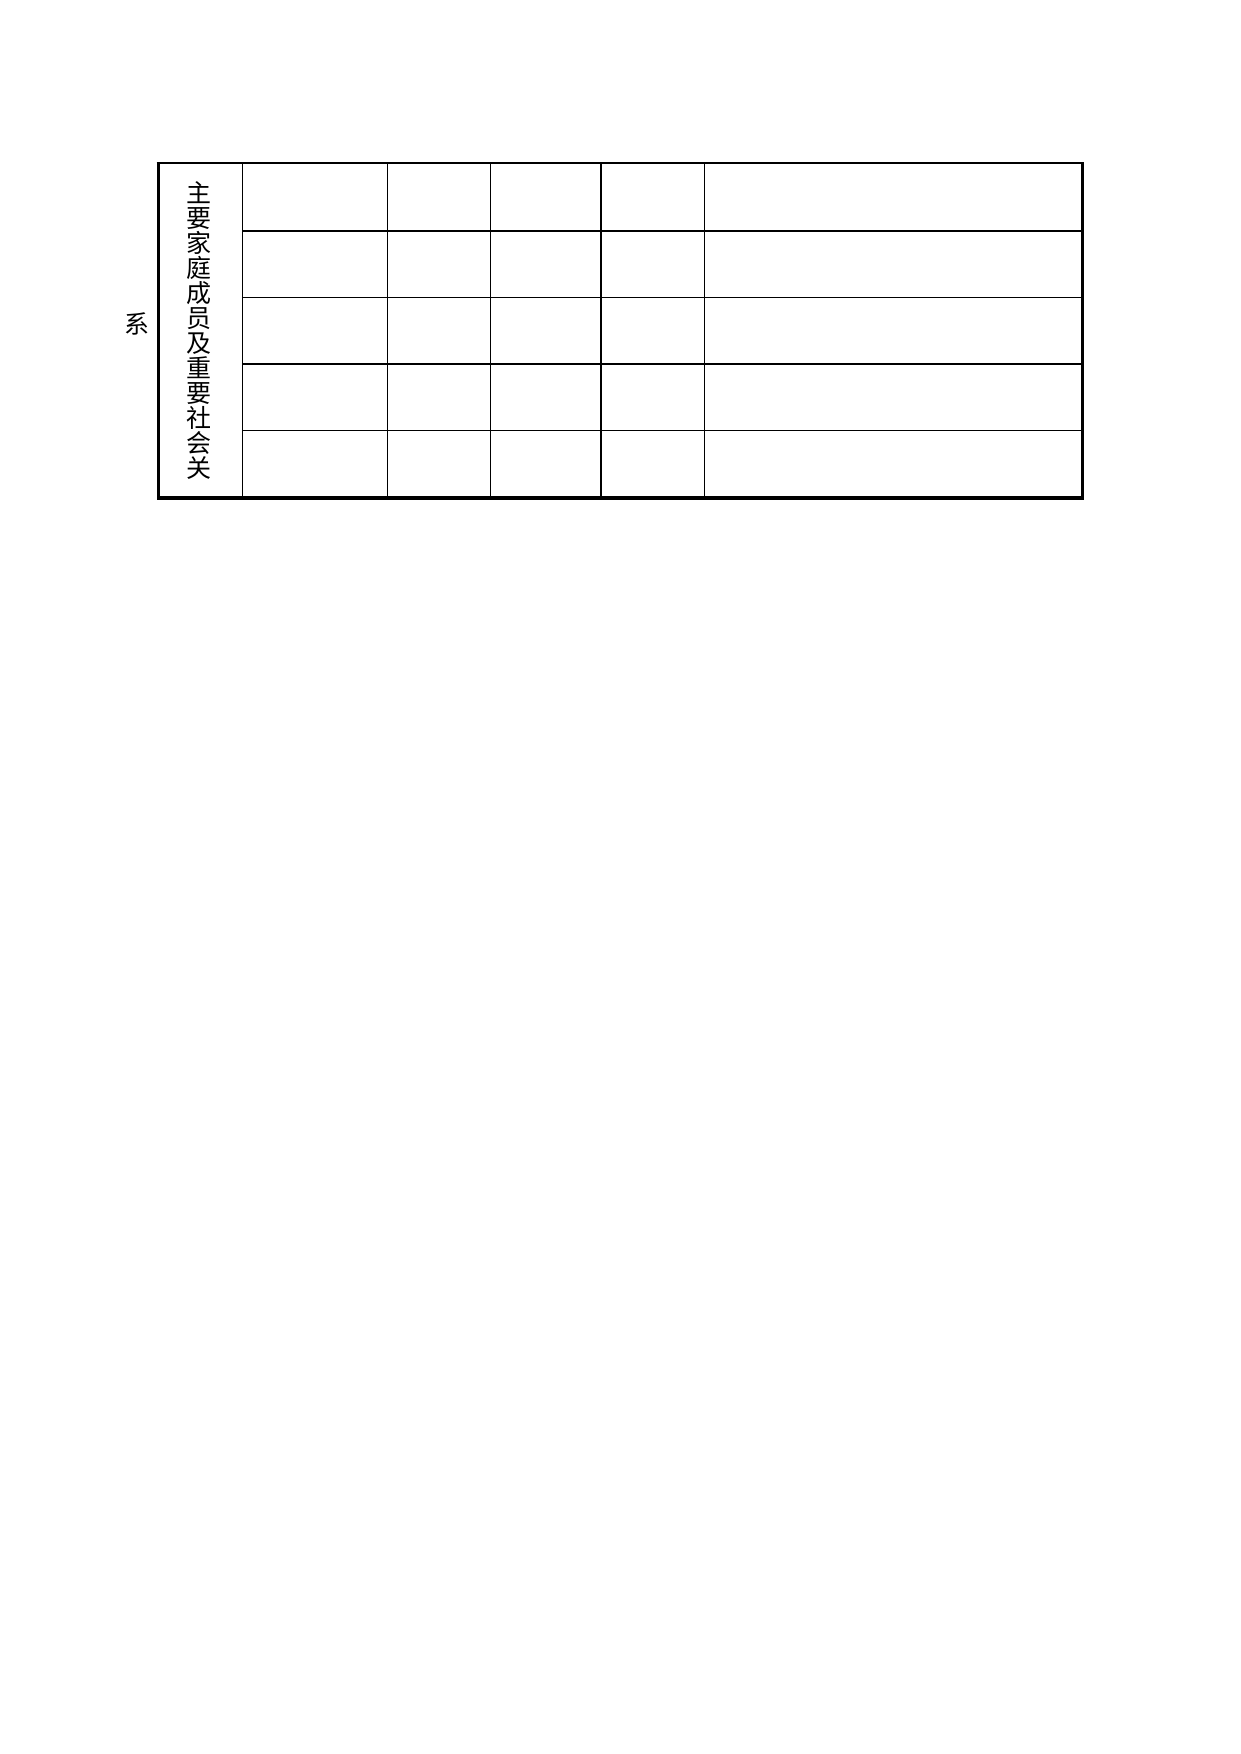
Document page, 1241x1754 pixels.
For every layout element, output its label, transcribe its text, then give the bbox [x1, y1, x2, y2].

table_cell [388, 365, 490, 430]
table_cell [243, 164, 387, 230]
table_cell [243, 431, 387, 496]
table_cell [491, 298, 600, 363]
table_cell [243, 365, 387, 430]
table_cell [602, 164, 704, 230]
table_cell [602, 232, 704, 297]
table_cell [705, 365, 1081, 430]
table_cell [388, 232, 490, 297]
table_cell [491, 232, 600, 297]
table_cell [602, 431, 704, 496]
table_cell [491, 164, 600, 230]
table_cell [491, 431, 600, 496]
table_cell [243, 232, 387, 297]
table_cell [602, 298, 704, 363]
table_cell [705, 298, 1081, 363]
table_cell [705, 431, 1081, 496]
table_cell [388, 431, 490, 496]
table_cell [491, 365, 600, 430]
table_cell 主要家庭成员及重要社会关系 [160, 164, 242, 496]
table_cell [705, 232, 1081, 297]
table_cell [388, 164, 490, 230]
table_cell [243, 298, 387, 363]
table_cell [602, 365, 704, 430]
table_cell [705, 164, 1081, 230]
table_cell [388, 298, 490, 363]
